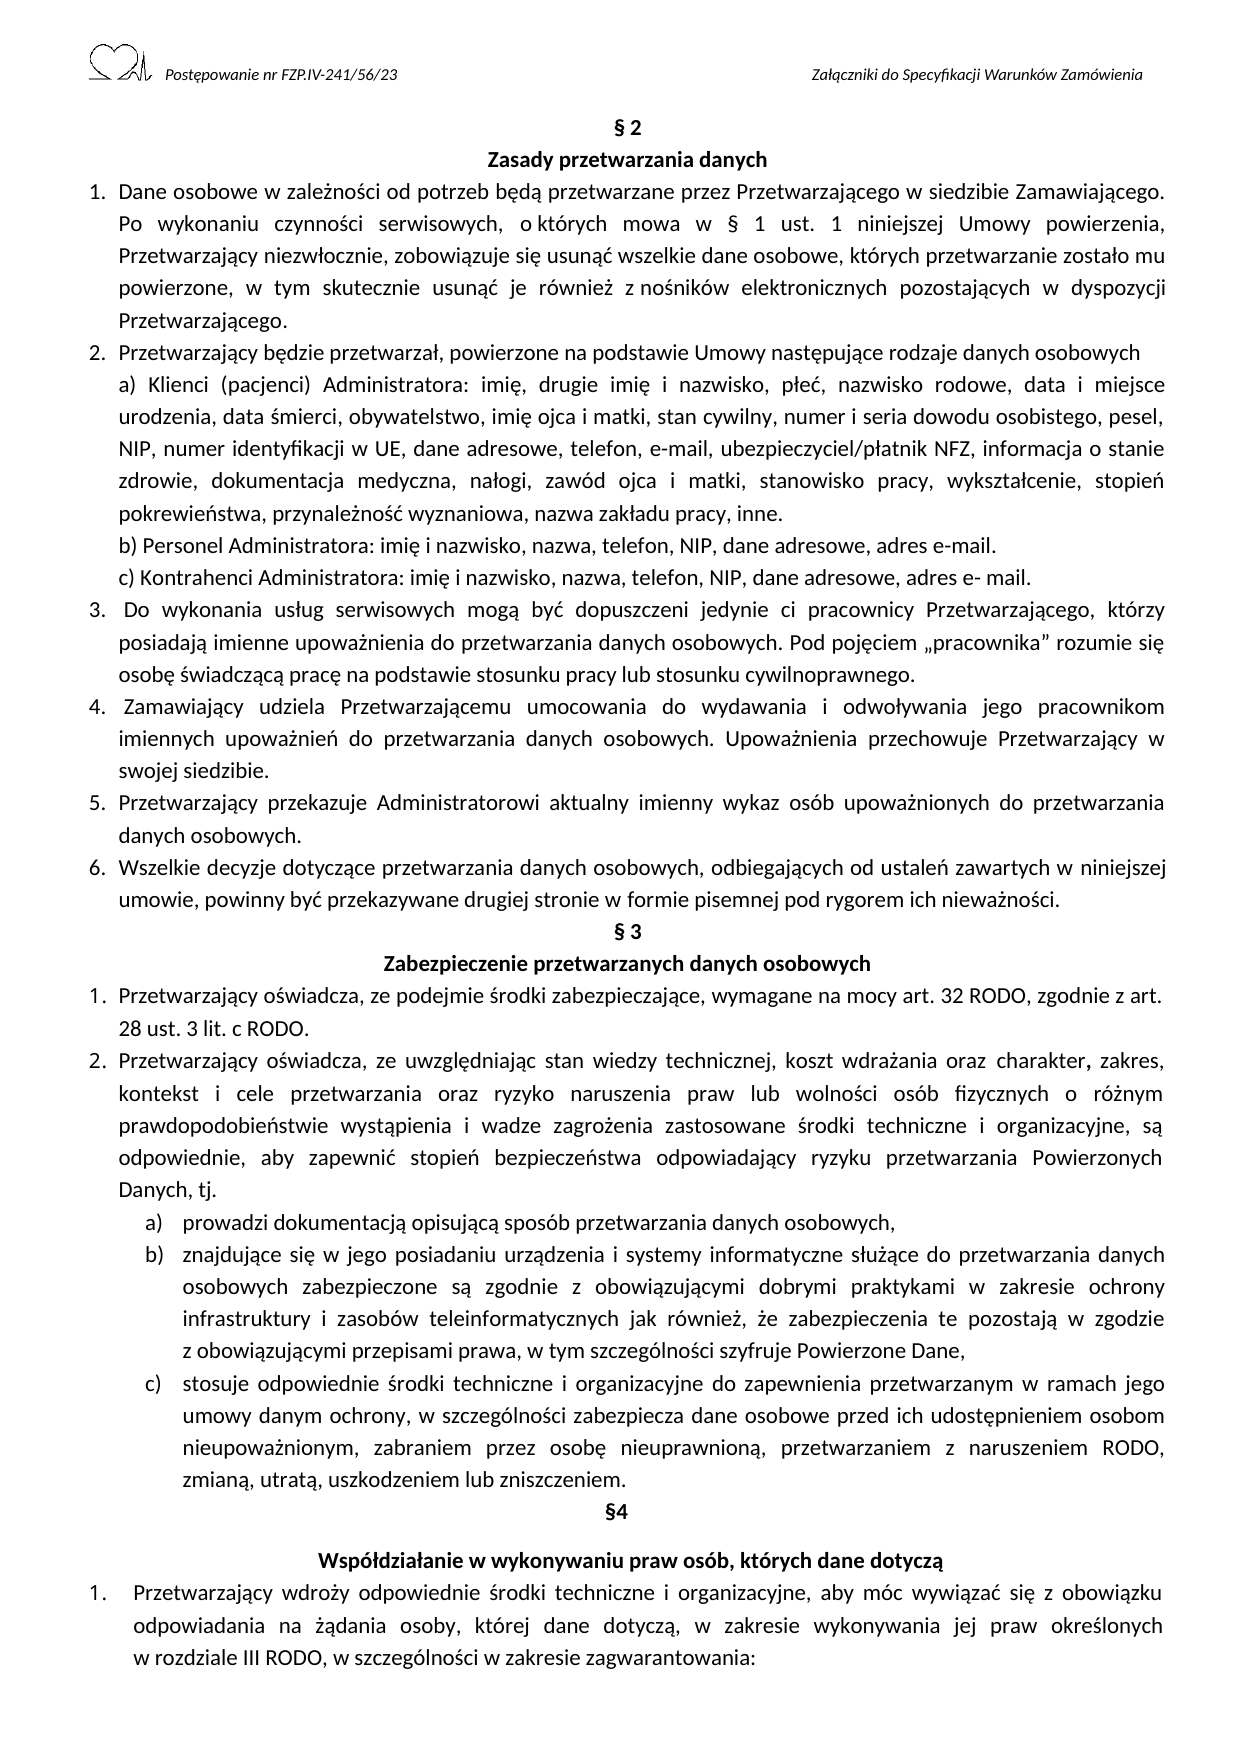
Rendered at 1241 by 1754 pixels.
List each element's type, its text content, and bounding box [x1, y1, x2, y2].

list Przetwarzający wdroży odpowiednie środki techniczne i organizacyjne, aby móc wywiązać się z obowiązku odpowiadania na żądania osoby, której dane dotyczą, w zakresie wykonywania jej praw określonych w rozdziale III RODO, w szczególności w zakresie zagwarantowania: [89, 1578, 1164, 1671]
text Zabezpieczenie przetwarzanych danych osobowych [89, 949, 1167, 977]
text b) Personel Administratora: imię i nazwisko, nazwa, telefon, NIP, dane adresowe, adres e-mail. [118, 531, 1167, 559]
picture [88, 44, 153, 81]
text § 2 [89, 113, 1167, 141]
text §4 [89, 1497, 1144, 1526]
text a) Klienci (pacjenci) Administratora: imię, drugie imię i nazwisko, płeć, nazwisko rodowe, data i miejsce urodzenia, data śmierci, obywatelstwo, imię ojca i matki, stan cywilny, numer i seria dowodu osobistego, pesel, NIP, numer identyfikacji w UE, dane adresowe, telefon, e-mail, ubezpieczyciel/płatnik NFZ, informacja o stanie zdrowie, dokumentacja medyczna, nałogi, zawód ojca i matki, stanowisko pracy, wykształcenie, stopień pokrewieństwa, przynależność wyznaniowa, nazwa zakładu pracy, inne. [118, 370, 1167, 527]
text § 3 [89, 917, 1167, 945]
list Wszelkie decyzje dotyczące przetwarzania danych osobowych, odbiegających od ustaleń zawartych w niniejszej umowie, powinny być przekazywane drugiej stronie w formie pisemnej pod rygorem ich nieważności. [89, 853, 1167, 913]
text Współdziałanie w wykonywaniu praw osób, których dane dotyczą [118, 1546, 1143, 1574]
list Przetwarzający oświadcza, ze uwzględniając stan wiedzy technicznej, koszt wdrażania oraz charakter, zakres, kontekst i cele przetwarzania oraz ryzyko naruszenia praw lub wolności osób fizycznych o różnym prawdopodobieństwie wystąpienia i wadze zagrożenia zastosowane środki techniczne i organizacyjne, są odpowiednie, aby zapewnić stopień bezpieczeństwa odpowiadający ryzyku przetwarzania Powierzonych Danych, tj. [89, 1046, 1164, 1204]
list znajdujące się w jego posiadaniu urządzenia i systemy informatyczne służące do przetwarzania danych osobowych zabezpieczone są zgodnie z obowiązującymi dobrymi praktykami w zakresie ochrony infrastruktury i zasobów teleinformatycznych jak również, że zabezpieczenia te pozostają w zgodzie z obowiązującymi przepisami prawa, w tym szczególności szyfruje Powierzone Dane, [145, 1240, 1167, 1364]
list Przetwarzający przekazuje Administratorowi aktualny imienny wykaz osób upoważnionych do przetwarzania danych osobowych. [89, 788, 1167, 849]
list stosuje odpowiednie środki techniczne i organizacyjne do zapewnienia przetwarzanym w ramach jego umowy danym ochrony, w szczególności zabezpiecza dane osobowe przed ich udostępnieniem osobom nieupoważnionym, zabraniem przez osobę nieuprawnioną, przetwarzaniem z naruszeniem RODO, zmianą, utratą, uszkodzeniem lub zniszczeniem. [145, 1369, 1167, 1493]
text c) Kontrahenci Administratora: imię i nazwisko, nazwa, telefon, NIP, dane adresowe, adres e- mail. [118, 563, 1167, 591]
list Zamawiający udziela Przetwarzającemu umocowania do wydawania i odwoływania jego pracownikom imiennych upoważnień do przetwarzania danych osobowych. Upoważnienia przechowuje Przetwarzający w swojej siedzibie. [89, 692, 1167, 784]
list Przetwarzający oświadcza, ze podejmie środki zabezpieczające, wymagane na mocy art. 32 RODO, zgodnie z art. 28 ust. 3 lit. c RODO. [89, 982, 1164, 1042]
list Przetwarzający będzie przetwarzał, powierzone na podstawie Umowy następujące rodzaje danych osobowych [89, 338, 1167, 366]
text Zasady przetwarzania danych [89, 145, 1167, 173]
list Do wykonania usług serwisowych mogą być dopuszczeni jedynie ci pracownicy Przetwarzającego, którzy posiadają imienne upoważnienia do przetwarzania danych osobowych. Pod pojęciem „pracownika” rozumie się osobę świadczącą pracę na podstawie stosunku pracy lub stosunku cywilnoprawnego. [89, 595, 1167, 688]
list prowadzi dokumentacją opisującą sposób przetwarzania danych osobowych, [145, 1208, 1167, 1236]
list Dane osobowe w zależności od potrzeb będą przetwarzane przez Przetwarzającego w siedzibie Zamawiającego. Po wykonaniu czynności serwisowych, o których mowa w § 1 ust. 1 niniejszej Umowy powierzenia, Przetwarzający niezwłocznie, zobowiązuje się usunąć wszelkie dane osobowe, których przetwarzanie zostało mu powierzone, w tym skutecznie usunąć je również z nośników elektronicznych pozostających w dyspozycji Przetwarzającego. [89, 177, 1167, 334]
